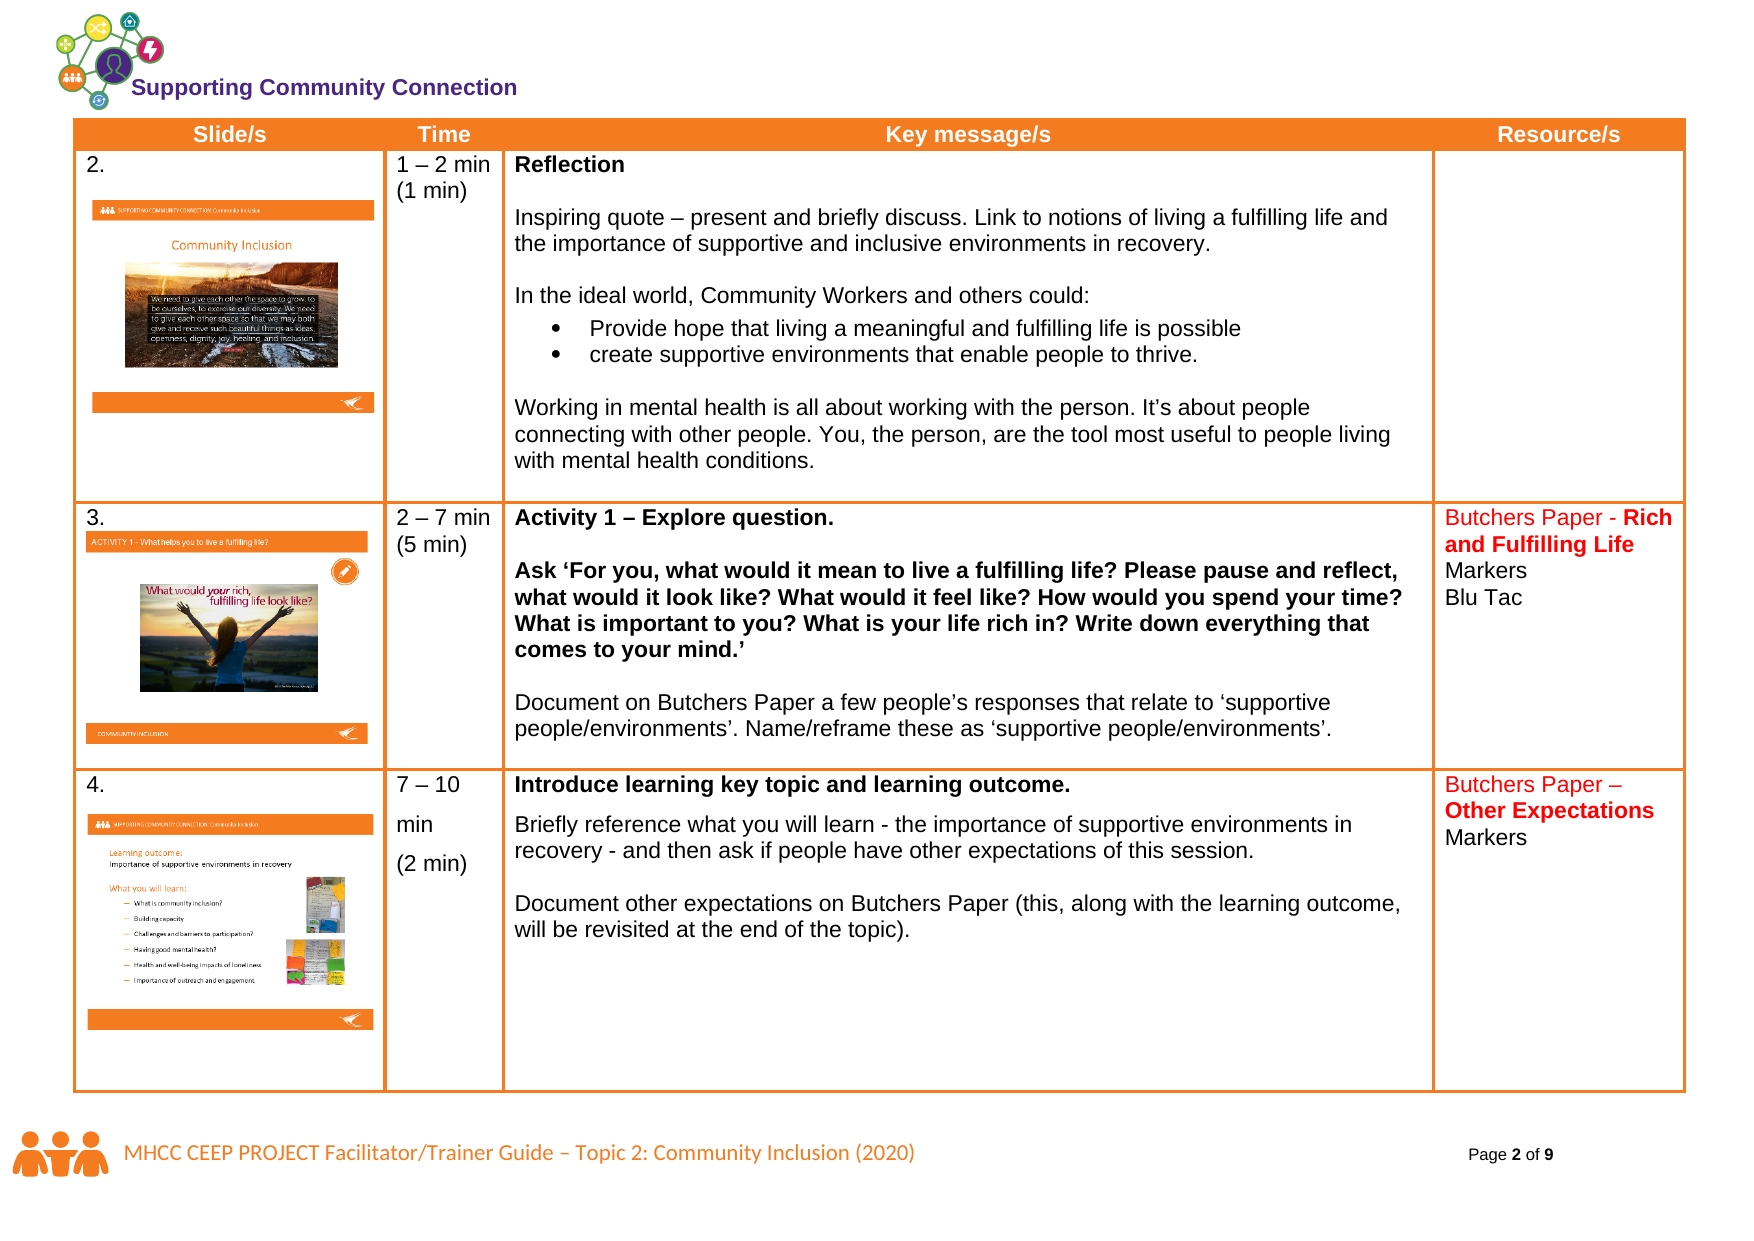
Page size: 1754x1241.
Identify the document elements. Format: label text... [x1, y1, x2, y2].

picture [56, 12, 164, 110]
table_header Time [387, 121, 502, 148]
table_cell 2 – 7 min (5 min) [387, 504, 502, 768]
table_cell 4. [76, 771, 383, 1090]
table_cell [1435, 151, 1683, 501]
picture [87, 814, 374, 1030]
picture [86, 531, 368, 744]
table_cell Butchers Paper – Other Expectations Markers [1435, 771, 1683, 1090]
table_cell Butchers Paper - Rich and Fulfilling Life Markers Blu Tac [1435, 504, 1683, 768]
table_cell Activity 1 – Explore question. Ask ‘For you, what would it mean to live a fulfilling life? Please pause and reflect, what would it look like? What would it feel like? How would you spend your time? What is important to you? What is your life rich in? Write down everything that comes to your mind.’ Document on Butchers Paper a few people’s responses that relate to ‘supportive people/environments’. Name/reframe these as ‘supportive people/environments’. [505, 504, 1432, 768]
picture [92, 200, 375, 413]
table_cell 3. [76, 504, 383, 768]
table_cell 2. [76, 151, 383, 501]
table_cell 7 – 10 min (2 min) [387, 771, 502, 1090]
table_cell Introduce learning key topic and learning outcome. Briefly reference what you will learn - the importance of supportive environments in recovery - and then ask if people have other expectations of this session. Document other expectations on Butchers Paper (this, along with the learning outcome, will be revisited at the end of the topic). [505, 771, 1432, 1090]
table_cell 1 – 2 min (1 min) [387, 151, 502, 501]
table_header Key message/s [505, 121, 1432, 148]
table_header Resource/s [1435, 121, 1683, 148]
table_header Slide/s [76, 121, 383, 148]
table_cell Reflection Inspiring quote – present and briefly discuss. Link to notions of living a fulfilling life and the importance of supportive and inclusive environments in recovery. In the ideal world, Community Workers and others could: Provide hope that living a meaningful and fulfilling life is possible create supportive environments that enable people to thrive. Working in mental health is all about working with the person. It’s about people connecting with other people. You, the person, are the tool most useful to people living with mental health conditions. [505, 151, 1432, 501]
